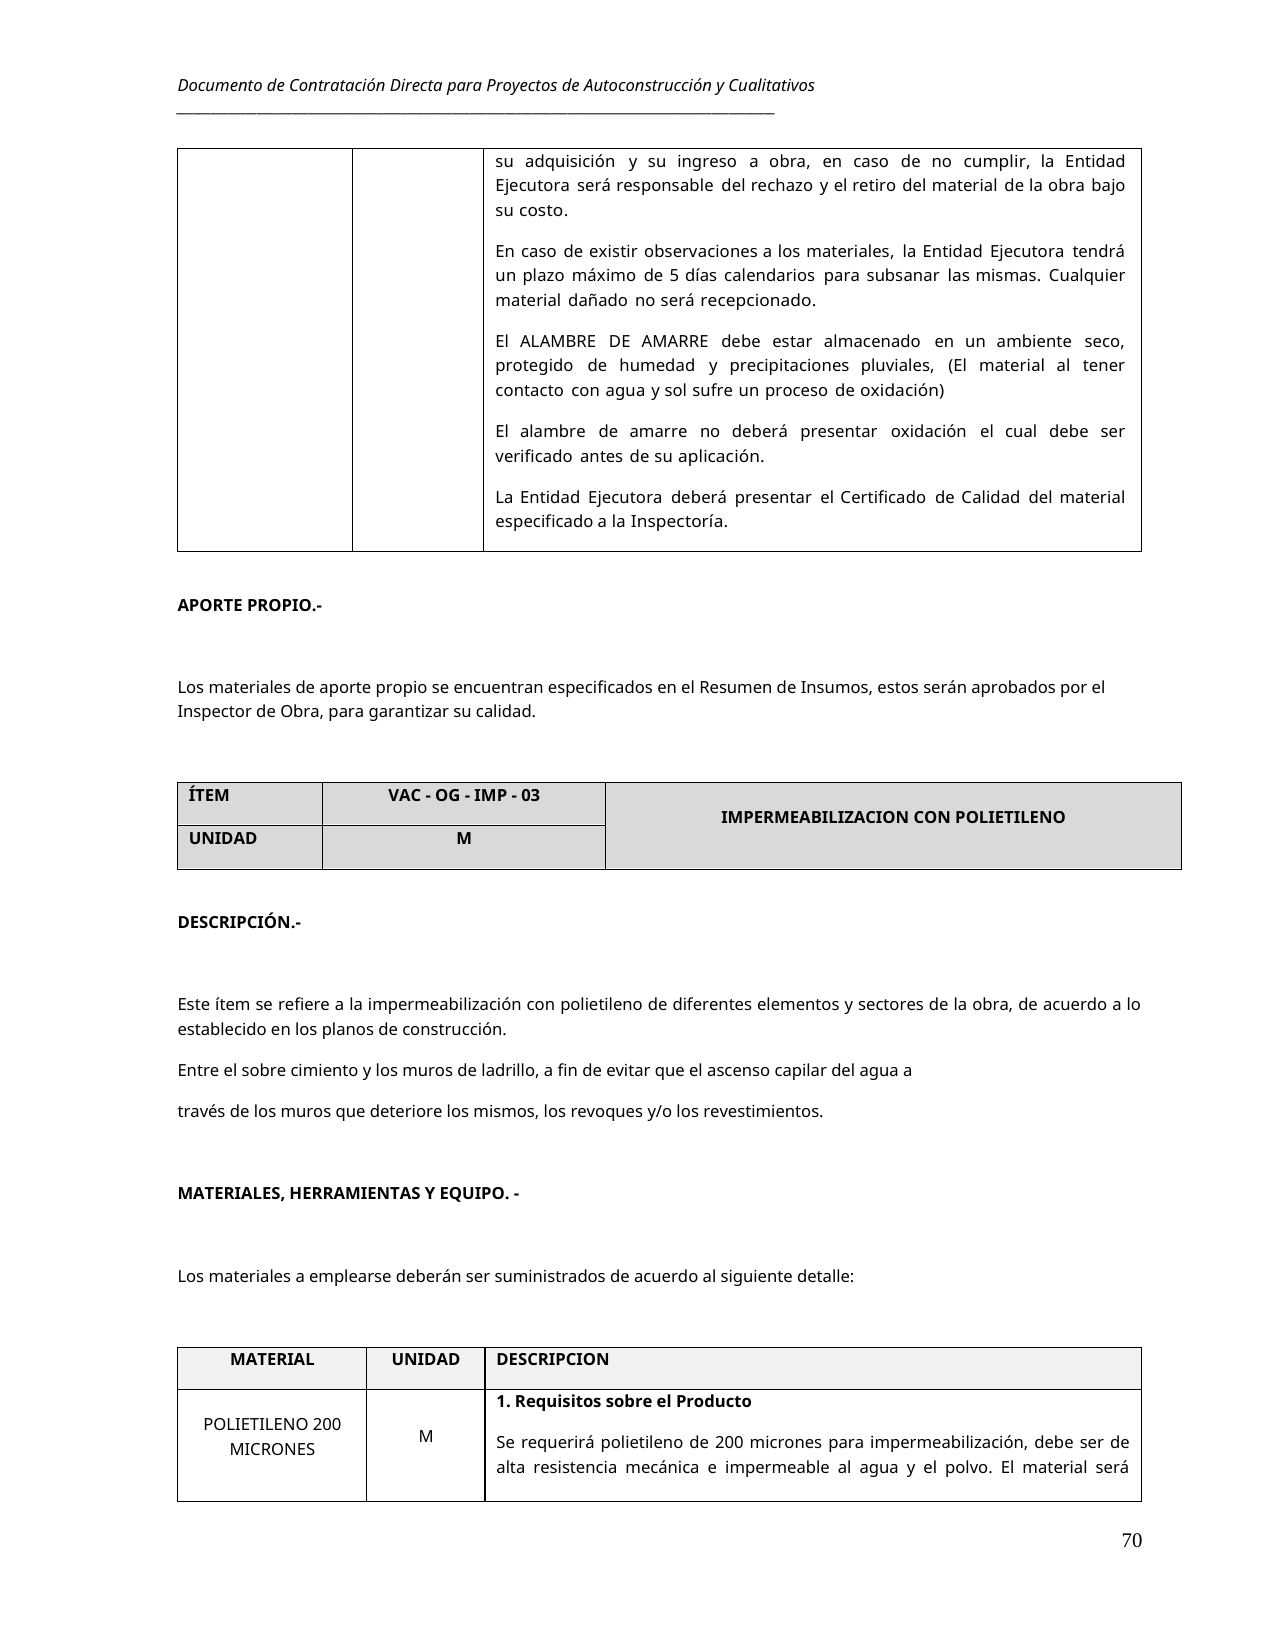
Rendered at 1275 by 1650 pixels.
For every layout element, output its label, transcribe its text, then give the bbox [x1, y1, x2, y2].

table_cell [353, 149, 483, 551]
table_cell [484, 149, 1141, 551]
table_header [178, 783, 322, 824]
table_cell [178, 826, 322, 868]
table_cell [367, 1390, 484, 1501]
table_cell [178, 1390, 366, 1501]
text Los materiales de aporte propio se encuentran especificados en el Resumen de Insumos, estos serán aprobados por el Inspector de Obra, para garantizar su calidad. [177, 676, 1142, 723]
text MATERIALES, HERRAMIENTAS Y EQUIPO. - [177, 1182, 1142, 1205]
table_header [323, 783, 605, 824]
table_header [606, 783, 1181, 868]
text Entre el sobre cimiento y los muros de ladrillo, a fin de evitar que el ascenso capilar del agua a [177, 1058, 1142, 1081]
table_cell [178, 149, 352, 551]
text APORTE PROPIO.- [177, 593, 1142, 616]
text Los materiales a emplearse deberán ser suministrados de acuerdo al siguiente detalle: [177, 1264, 1142, 1287]
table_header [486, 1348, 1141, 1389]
text través de los muros que deteriore los mismos, los revoques y/o los revestimientos. [177, 1100, 1142, 1122]
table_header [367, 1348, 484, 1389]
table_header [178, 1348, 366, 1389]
text DESCRIPCIÓN.- [177, 911, 1142, 933]
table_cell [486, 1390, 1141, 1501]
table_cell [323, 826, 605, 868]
text Este ítem se refiere a la impermeabilización con polietileno de diferentes elementos y sectores de la obra, de acuerdo a lo establecido en los planos de construcción. [177, 993, 1142, 1040]
